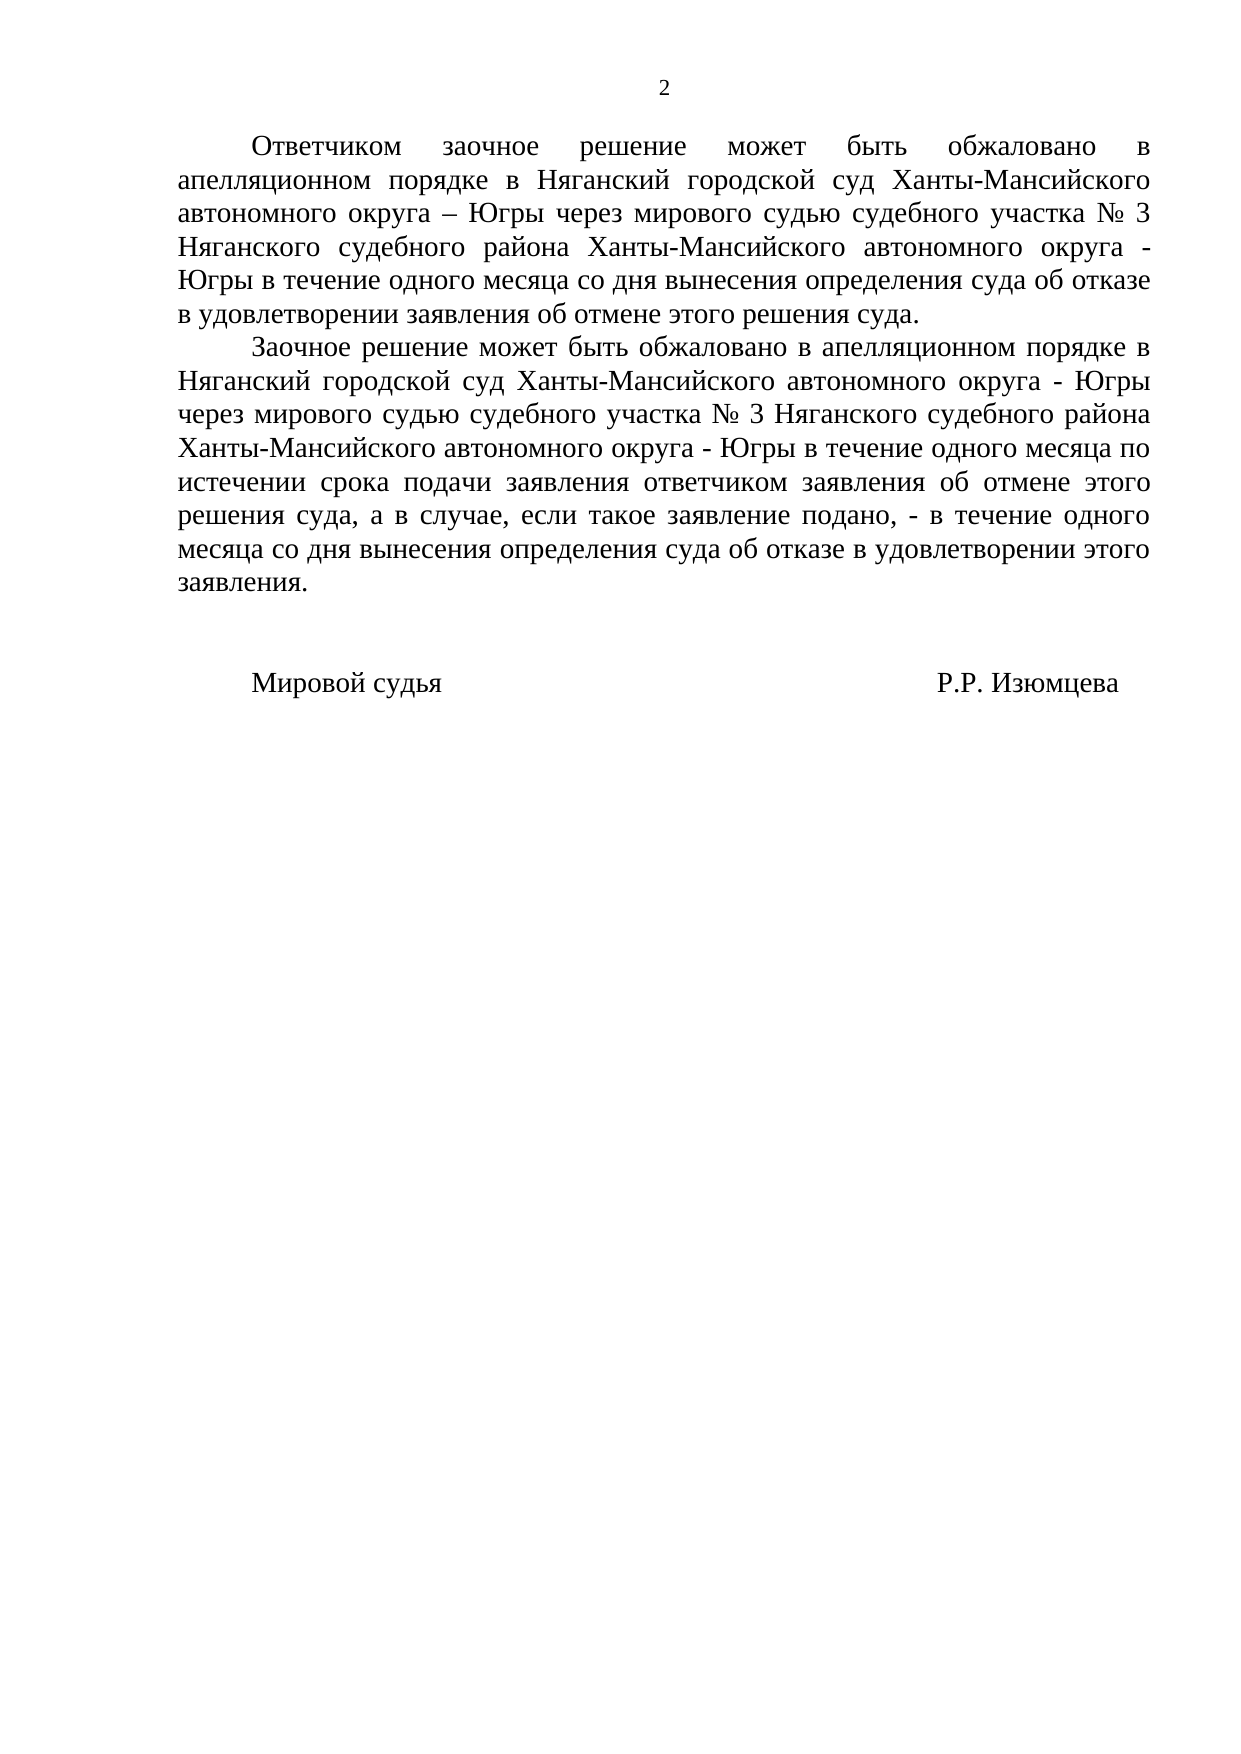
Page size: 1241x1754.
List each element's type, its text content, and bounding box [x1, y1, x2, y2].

text Заочное решение может быть обжаловано в апелляционном порядке в Няганский городской суд Ханты-Мансийского автономного округа - Югры через мирового судью судебного участка № 3 Няганского судебного района Ханты-Мансийского автономного округа - Югры в течение одного месяца по истечении срока подачи заявления ответчиком заявления об отмене этого решения суда, а в случае, если такое заявление подано, - в течение одного месяца со дня вынесения определения суда об отказе в удовлетворении этого заявления. [177, 329, 1152, 598]
text Ответчиком заочное решение может быть обжаловано в апелляционном порядке в Няганский городской суд Ханты-Мансийского автономного округа – Югры через мирового судью судебного участка № 3 Няганского судебного района Ханты-Мансийского автономного округа - Югры в течение одного месяца со дня вынесения определения суда об отказе в удовлетворении заявления об отмене этого решения суда. [177, 128, 1152, 329]
text Мировой судья Р.Р. Изюмцева [177, 665, 1152, 698]
